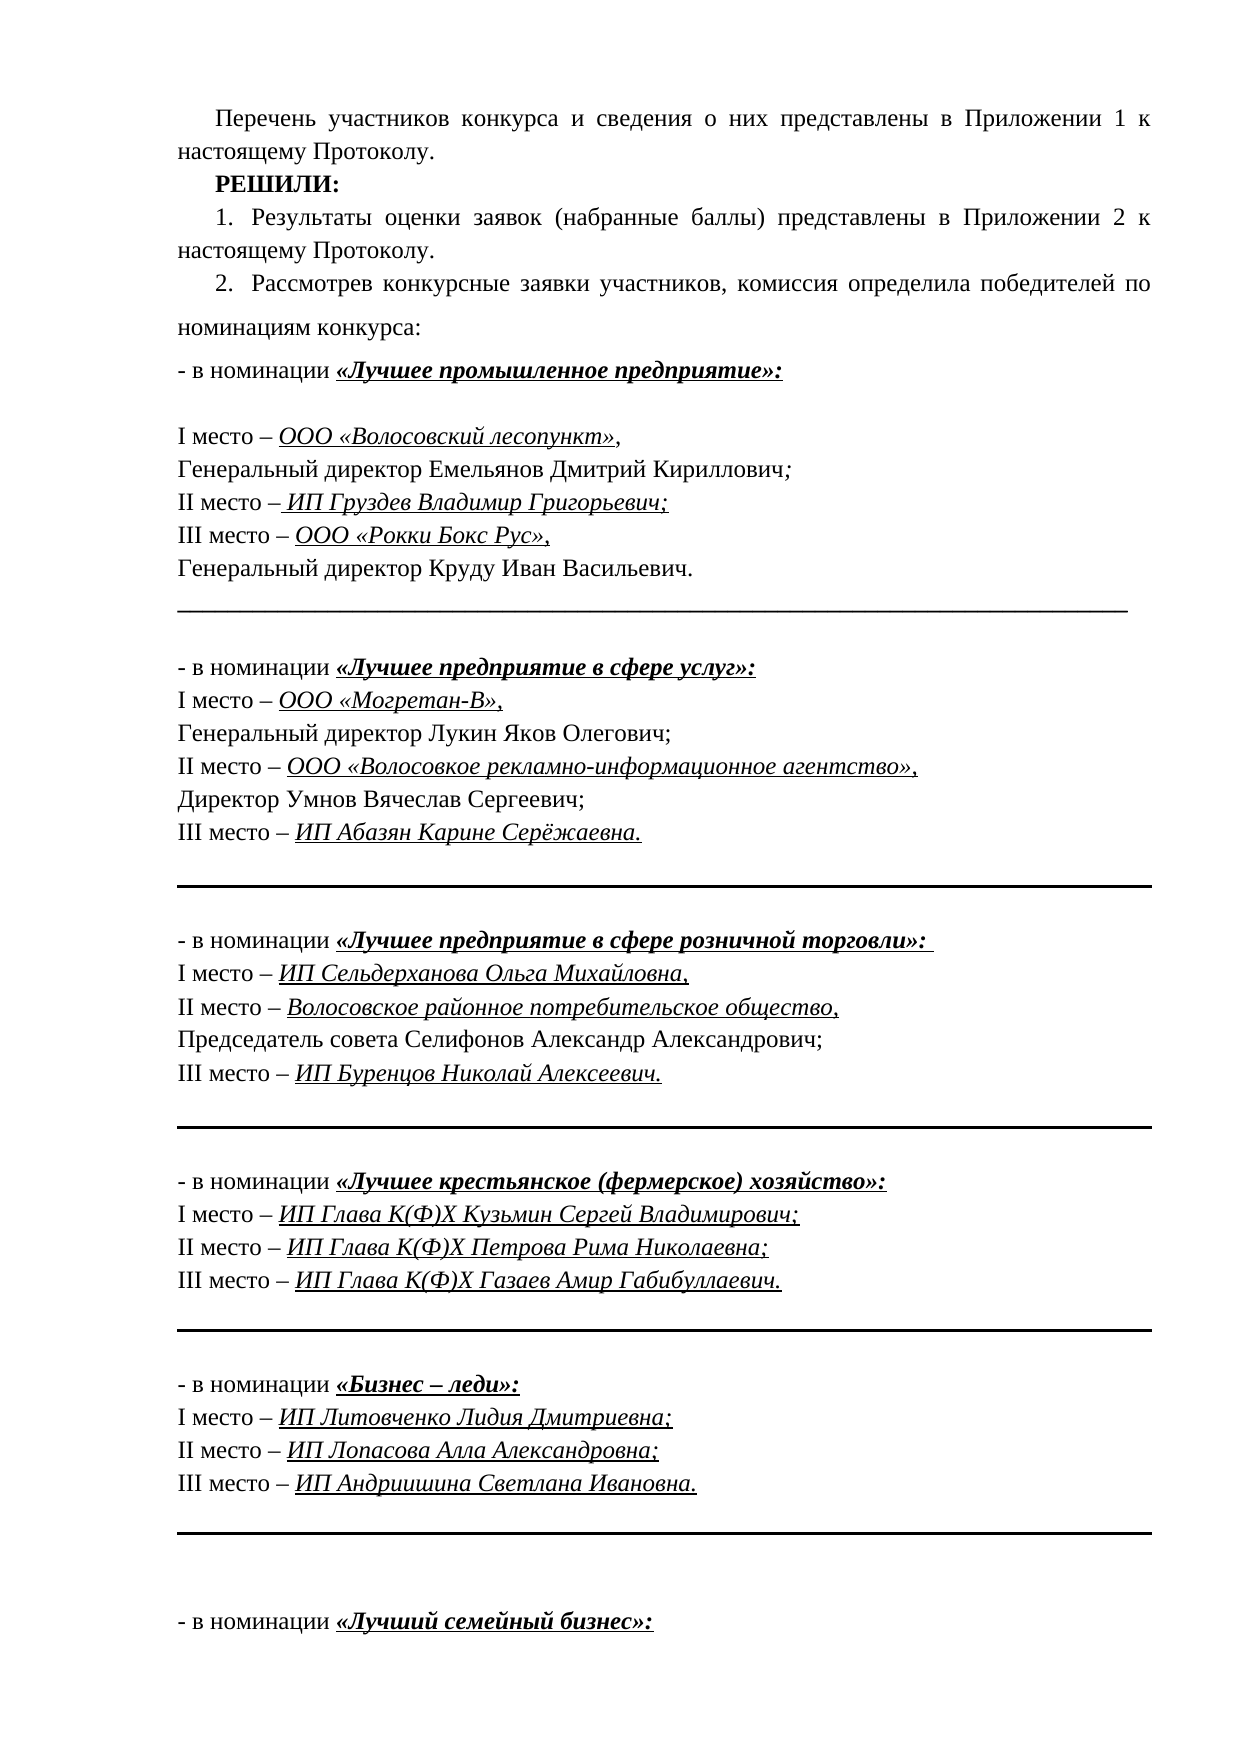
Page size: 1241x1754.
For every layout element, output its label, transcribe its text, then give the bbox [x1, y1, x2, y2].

text I место – ИП Литовченко Лидия Дмитриевна; [177, 1402, 1152, 1431]
text III место – ООО «Рокки Бокс Рус», [177, 520, 1152, 549]
text II место – ИП Груздев Владимир Григорьевич; [177, 487, 1152, 516]
text - в номинации «Лучшее предприятие в сфере услуг»: [177, 652, 1152, 681]
text III место – ИП Абазян Карине Серёжаевна. [177, 817, 1152, 846]
text I место – ООО «Могретан-В», [177, 685, 1152, 714]
text Генеральный директор Круду Иван Васильевич. [177, 553, 1152, 582]
text II место – ИП Лопасова Алла Александровна; [177, 1435, 1152, 1464]
text - в номинации «Бизнес – леди»: [177, 1369, 1152, 1398]
text РЕШИЛИ: [177, 169, 1152, 198]
text III место – ИП Глава К(Ф)Х Газаев Амир Габибуллаевич. [177, 1265, 1152, 1294]
text I место – ИП Глава К(Ф)Х Кузьмин Сергей Владимирович; [177, 1199, 1152, 1228]
text ____________________________________________________________________________ [177, 586, 1152, 615]
text - в номинации «Лучшее предприятие в сфере розничной торговли»: [177, 926, 1152, 954]
text Директор Умнов Вячеслав Сергеевич; [177, 784, 1152, 813]
text I место – ИП Сельдерханова Ольга Михайловна, [177, 958, 1152, 987]
text Председатель совета Селифонов Александр Александрович; [177, 1024, 1152, 1053]
text III место – ИП Буренцов Николай Алексеевич. [177, 1058, 1152, 1086]
text Генеральный директор Емельянов Дмитрий Кириллович; [177, 454, 1152, 483]
text III место – ИП Андриишина Светлана Ивановна. [177, 1468, 1152, 1497]
text II место – ИП Глава К(Ф)Х Петрова Рима Николаевна; [177, 1232, 1152, 1261]
text - в номинации «Лучшее промышленное предприятие»: [177, 355, 1152, 383]
text Генеральный директор Лукин Яков Олегович; [177, 718, 1152, 747]
text - в номинации «Лучшее крестьянское (фермерское) хозяйство»: [177, 1166, 1152, 1195]
text II место – ООО «Волосовкое рекламно-информационное агентство», [177, 751, 1152, 780]
list Результаты оценки заявок (набранные баллы) представлены в Приложении 2 к настоящему Протоколу. [177, 202, 1152, 264]
text I место – ООО «Волосовский лесопункт», [177, 421, 1152, 449]
list Рассмотрев конкурсные заявки участников, комиссия определила победителей по номинациям конкурса: [177, 268, 1152, 340]
text II место – Волосовское районное потребительское общество, [177, 992, 1152, 1020]
text Перечень участников конкурса и сведения о них представлены в Приложении 1 к настоящему Протоколу. [177, 103, 1152, 165]
text - в номинации «Лучший семейный бизнес»: [177, 1606, 1152, 1634]
